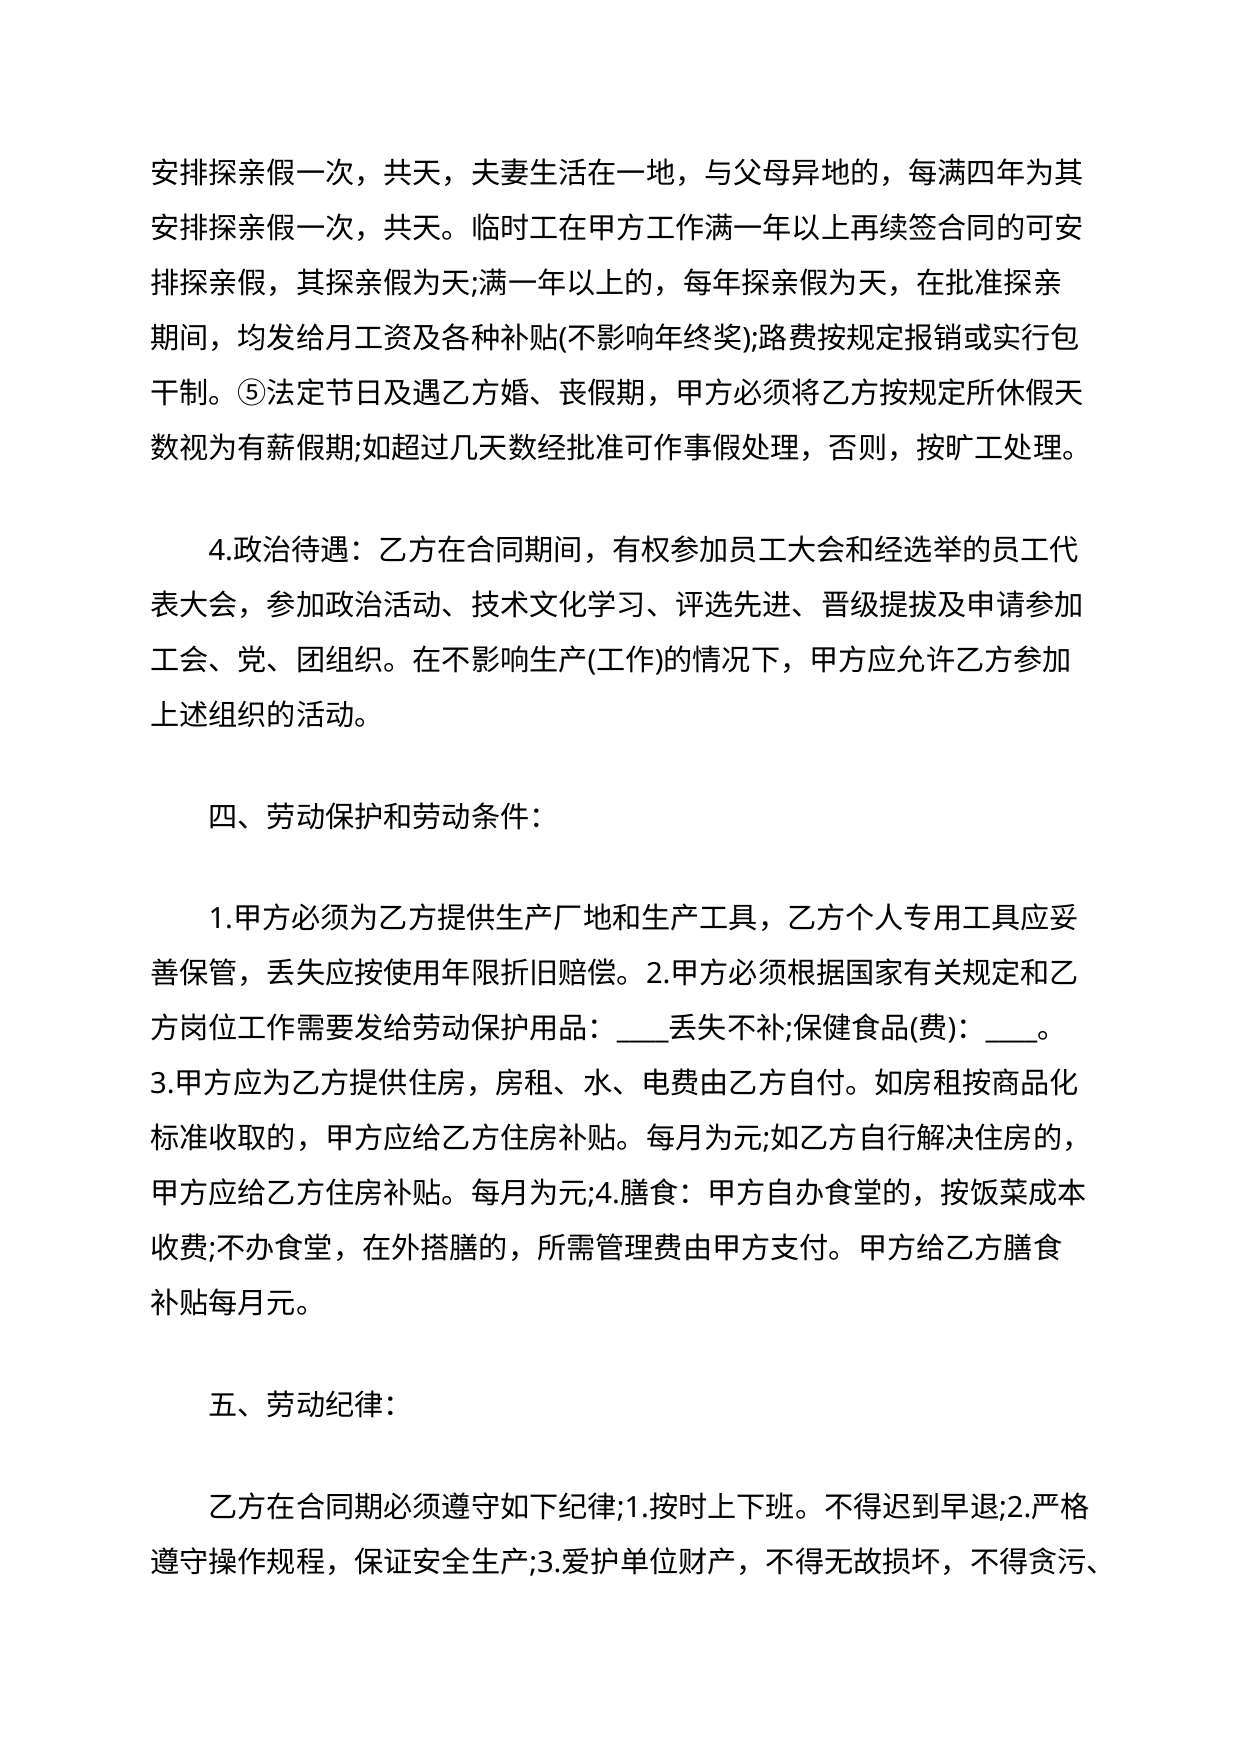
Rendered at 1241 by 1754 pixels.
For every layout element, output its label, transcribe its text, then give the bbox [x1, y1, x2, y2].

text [150, 1484, 1090, 1581]
text 四、劳动保护和劳动条件： [150, 793, 1090, 836]
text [150, 150, 1090, 467]
text 五、劳动纪律： [150, 1382, 1090, 1424]
text 1.甲方必须为乙方提供生产厂地和生产工具，乙方个人专用工具应妥善保管，丢失应按使用年限折旧赔偿。2.甲方必须根据国家有关规定和乙方岗位工作需要发给劳动保护用品：____丢失不补;保健食品(费)：____。3.甲方应为乙方提供住房，房租、水、电费由乙方自付。如房租按商品化标准收取的，甲方应给乙方住房补贴。每月为元;如乙方自行解决住房的，甲方应给乙方住房补贴。每月为元;4.膳食：甲方自办食堂的，按饭菜成本收费;不办食堂，在外搭膳的，所需管理费由甲方支付。甲方给乙方膳食补贴每月元。 [150, 895, 1090, 1322]
text 4.政治待遇：乙方在合同期间，有权参加员工大会和经选举的员工代表大会，参加政治活动、技术文化学习、评选先进、晋级提拔及申请参加工会、党、团组织。在不影响生产(工作)的情况下，甲方应允许乙方参加上述组织的活动。 [150, 527, 1090, 734]
